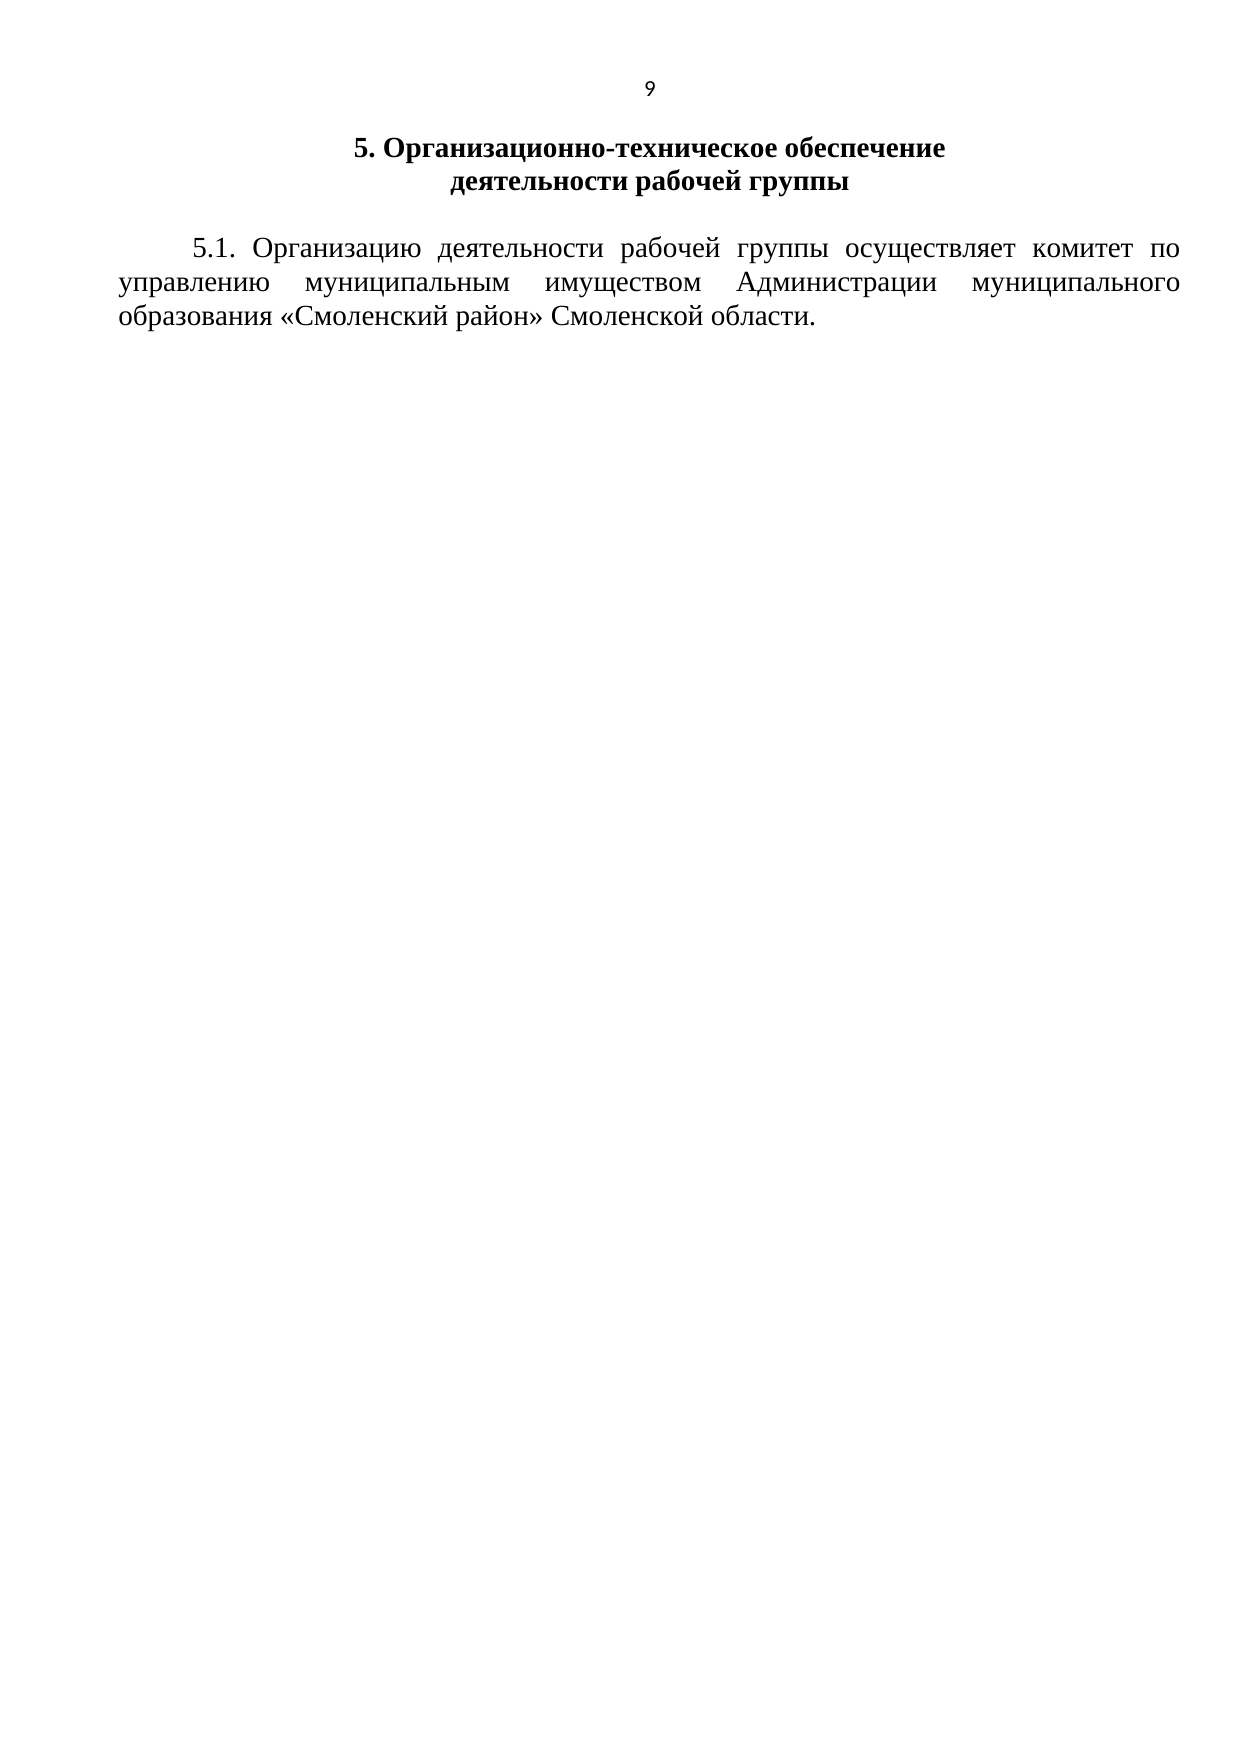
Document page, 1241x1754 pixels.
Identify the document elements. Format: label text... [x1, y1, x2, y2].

text 5. Организационно-техническое обеспечение [118, 130, 1181, 163]
text деятельности рабочей группы [118, 163, 1181, 197]
text 5.1. Организацию деятельности рабочей группы осуществляет комитет по управлению муниципальным имуществом Администрации муниципального образования «Смоленский район» Смоленской области. [118, 231, 1181, 331]
